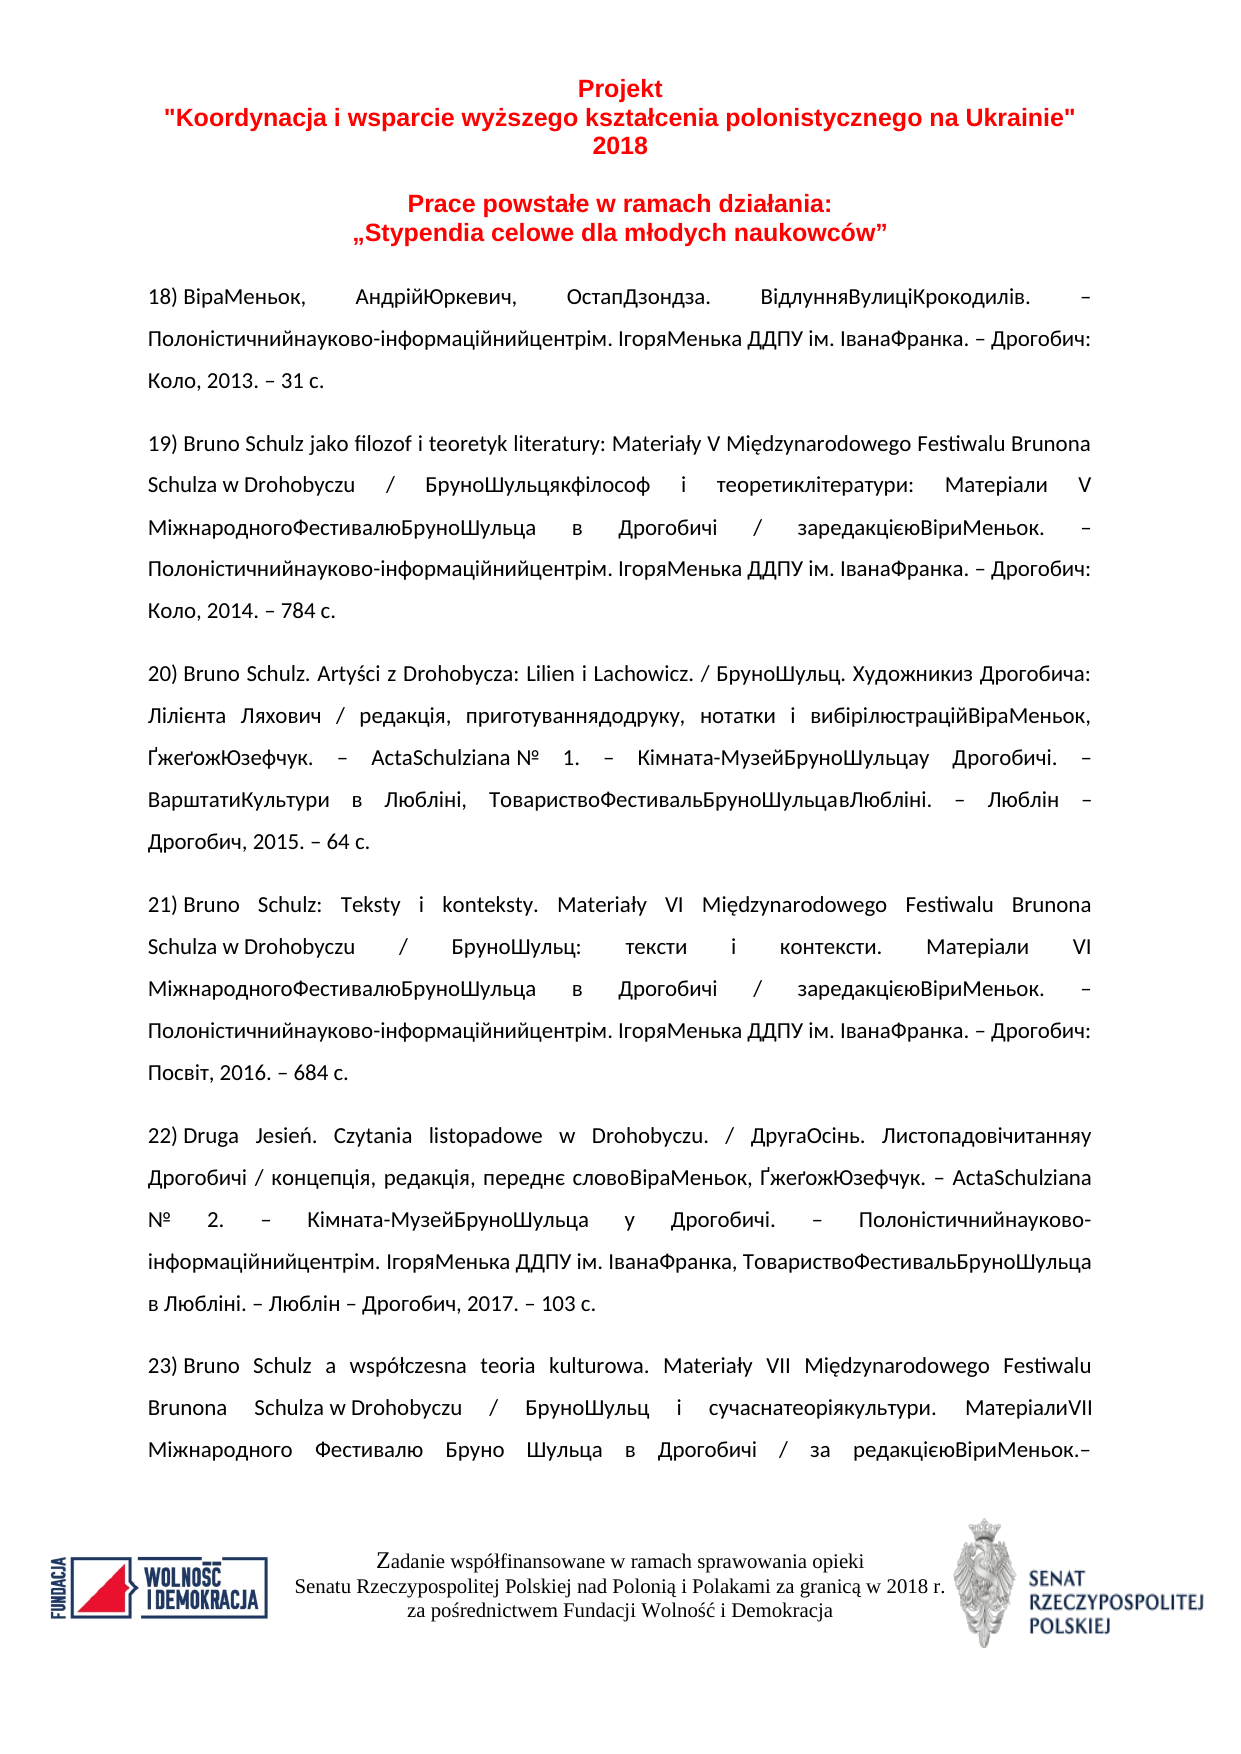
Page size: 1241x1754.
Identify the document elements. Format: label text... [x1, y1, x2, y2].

text 21) Bruno Schulz: Teksty i konteksty. Materiały VІ Międzynarodowego Festiwalu Brunona Schulza w Drohobyczu / БруноШульц: тексти і контексти. Матеріали VІ МіжнародногоФестивалюБруноШульца в Дрогобичі / заредакцієюВіриМеньок. – Полоністичнийнауково-інформаційнийцентрім. ІгоряМенька ДДПУ ім. ІванаФранка. – Дрогобич: Посвіт, 2016. – 684 с. [148, 890, 1093, 1086]
text 19) Bruno Schulz jako filozof i teoretyk literatury: Materiały V Międzynarodowego Festiwalu Brunona Schulza w Drohobyczu / БруноШульцякфілософ і теоретиклітератури: Матеріали V МіжнародногоФестивалюБруноШульца в Дрогобичі / заредакцієюВіриМеньок. – Полоністичнийнауково-інформаційнийцентрім. ІгоряМенька ДДПУ ім. ІванаФранка. – Дрогобич: Коло, 2014. – 784 с. [148, 429, 1093, 624]
picture [48, 1555, 270, 1620]
text 22) Druga Jesień. Czytania listopadowe w Drohobyczu. / ДругаОсінь. Листопадовічитанняу Дрогобичі / концепція, редакція, переднє словоВіраМеньок, ҐжеґожЮзефчук. – ActaSchulziana № 2. – Кімната-МузейБруноШульца у Дрогобичі. – Полоністичнийнауково-інформаційнийцентрім. ІгоряМенька ДДПУ ім. ІванаФранка, ТовариствоФестивальБруноШульца в Любліні. – Люблін – Дрогобич, 2017. – 103 с. [148, 1121, 1093, 1317]
text 18) ВіраМеньок, АндрійЮркевич, ОстапДзондза. ВідлунняВулиціКрокодилів. – Полоністичнийнауково-інформаційнийцентрім. ІгоряМенька ДДПУ ім. ІванаФранка. – Дрогобич: Коло, 2013. – 31 с. [148, 282, 1093, 394]
picture [916, 1486, 1241, 1679]
text 20) Bruno Schulz. Artyści z Drohobycza: Lilien i Lachowicz. / БруноШульц. Художникиз Дрогобича: Лілієнта Ляхович / редакція, приготуваннядодруку, нотатки і вибірілюстраційВіраМеньок, ҐжеґожЮзефчук. – ActaSchulziana № 1. – Кімната-МузейБруноШульцау Дрогобичі. – ВарштатиКультури в Любліні, ТовариствоФестивальБруноШульцавЛюбліні. – Люблін – Дрогобич, 2015. – 64 с. [148, 659, 1093, 855]
